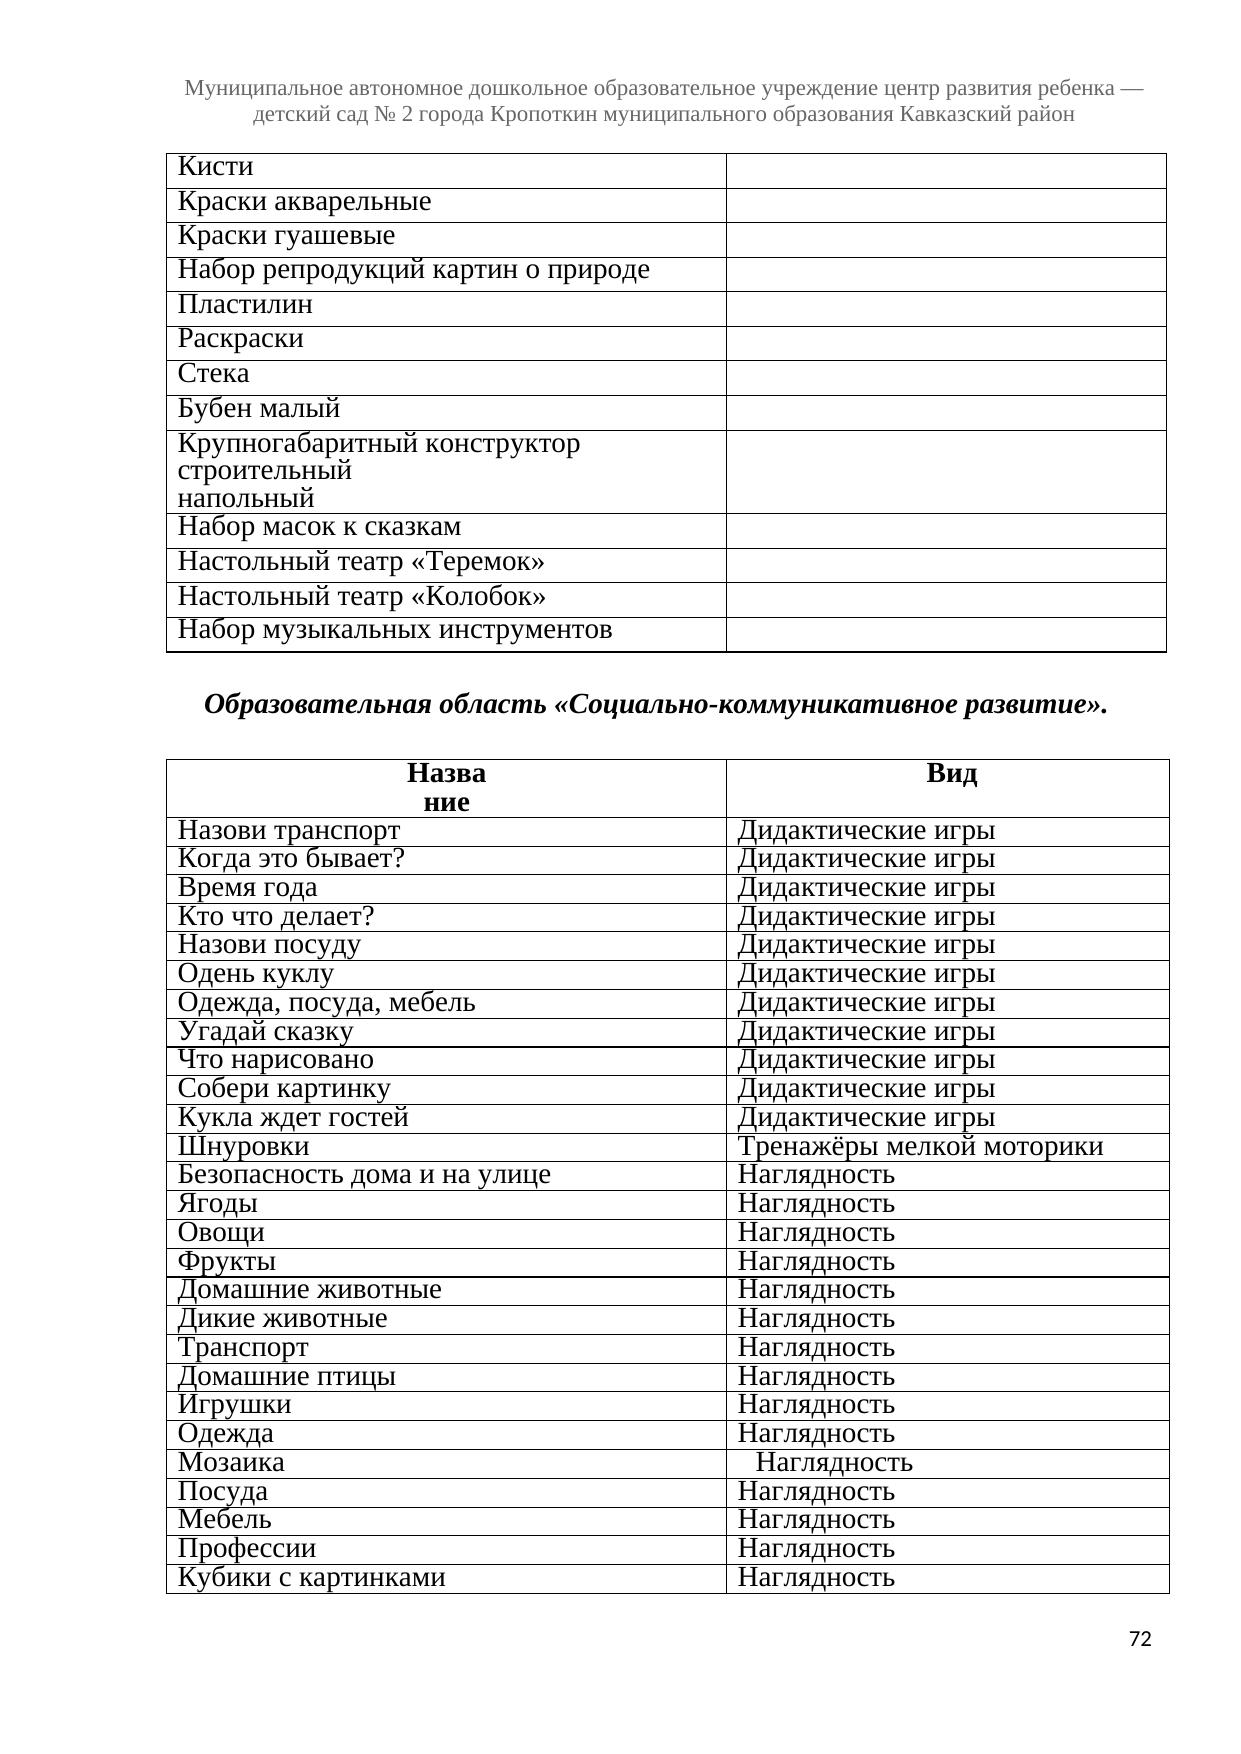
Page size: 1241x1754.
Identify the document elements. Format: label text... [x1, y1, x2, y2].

table_cell [727, 258, 1166, 291]
table_cell Бубен малый [167, 396, 726, 429]
table_cell Набор масок к сказкам [167, 514, 726, 548]
table_cell Наглядность [727, 1479, 1169, 1507]
table_cell Одежда, посуда, мебель [167, 990, 726, 1018]
table_cell Стека [167, 361, 726, 395]
table_header Вид [727, 760, 1169, 817]
table_cell [727, 154, 1166, 187]
table_cell Кукла ждет гостей [167, 1105, 726, 1133]
table_cell [727, 583, 1166, 617]
table_cell Кубики с картинками [167, 1565, 726, 1592]
table_cell Шнуровки [167, 1134, 726, 1161]
table_cell [727, 396, 1166, 429]
table_cell Наглядность [727, 1162, 1169, 1190]
table_cell Краски акварельные [167, 189, 726, 222]
table_cell Одежда [167, 1421, 726, 1449]
table_cell Посуда [167, 1479, 726, 1507]
table_cell Краски гуашевые [167, 223, 726, 257]
table_cell Наглядность [727, 1191, 1169, 1219]
table_cell [727, 292, 1166, 326]
table_cell Что нарисовано [167, 1048, 726, 1075]
table_cell Кто что делает? [167, 904, 726, 931]
table_cell Мозаика [167, 1450, 726, 1478]
table_cell Настольный театр «Колобок» [167, 583, 726, 617]
table_cell Время года [167, 875, 726, 903]
table_cell Набор репродукций картин о природе [167, 258, 726, 291]
table_cell Безопасность дома и на улице [167, 1162, 726, 1190]
table_cell Пластилин [167, 292, 726, 326]
table_cell [727, 327, 1166, 360]
table_cell Наглядность [727, 1306, 1169, 1334]
table_cell Наглядность [727, 1565, 1169, 1592]
table_cell Дидактические игры [727, 818, 1169, 846]
table_cell Наглядность [727, 1364, 1169, 1391]
table_cell Раскраски [167, 327, 726, 360]
table_cell Наглядность [727, 1220, 1169, 1247]
table_cell Игрушки [167, 1392, 726, 1420]
table_cell Мебель [167, 1508, 726, 1535]
table_cell Наглядность [727, 1421, 1169, 1449]
text Образовательная область «Социально-коммуникативное развитие». [204, 687, 1152, 720]
table_cell Дидактические игры [727, 961, 1169, 989]
table_cell Тренажёры мелкой моторики [727, 1134, 1169, 1161]
table_cell Профессии [167, 1536, 726, 1564]
table_cell Крупногабаритный конструктор строительный напольный [167, 431, 726, 513]
table_cell Настольный театр «Теремок» [167, 549, 726, 582]
table_cell Наглядность [727, 1536, 1169, 1564]
table_cell Набор музыкальных инструментов [167, 618, 726, 651]
table_cell Дидактические игры [727, 1048, 1169, 1075]
table_cell Дидактические игры [727, 990, 1169, 1018]
table_cell Угадай сказку [167, 1019, 726, 1046]
table_cell [727, 514, 1166, 548]
table_cell Когда это бывает? [167, 847, 726, 874]
table_cell Дидактические игры [727, 875, 1169, 903]
table_cell Дидактические игры [727, 1076, 1169, 1104]
table_cell Одень куклу [167, 961, 726, 989]
table_cell [727, 549, 1166, 582]
table_cell Овощи [167, 1220, 726, 1247]
table_cell [727, 431, 1166, 513]
table_cell Наглядность [727, 1249, 1169, 1276]
table_cell Кисти [167, 154, 726, 187]
table_cell Дикие животные [167, 1306, 726, 1334]
table_cell Дидактические игры [727, 847, 1169, 874]
table_cell Дидактические игры [727, 1105, 1169, 1133]
table_cell Назови посуду [167, 932, 726, 960]
table_cell Наглядность [727, 1278, 1169, 1305]
table_cell Наглядность [727, 1508, 1169, 1535]
table_cell Ягоды [167, 1191, 726, 1219]
table_cell Дидактические игры [727, 932, 1169, 960]
table_cell Дидактические игры [727, 904, 1169, 931]
table_cell Назови транспорт [167, 818, 726, 846]
table_cell [727, 361, 1166, 395]
table_cell Наглядность [727, 1392, 1169, 1420]
table_cell Транспорт [167, 1335, 726, 1363]
table_cell Собери картинку [167, 1076, 726, 1104]
table_cell Домашние животные [167, 1278, 726, 1305]
table_cell Дидактические игры [727, 1019, 1169, 1046]
table_cell [727, 223, 1166, 257]
table_cell Наглядность [727, 1335, 1169, 1363]
table_cell Фрукты [167, 1249, 726, 1276]
table_cell [727, 189, 1166, 222]
table_cell Домашние птицы [167, 1364, 726, 1391]
table_cell Наглядность [727, 1450, 1169, 1478]
table_header Название [167, 760, 726, 817]
table_cell [727, 618, 1166, 651]
